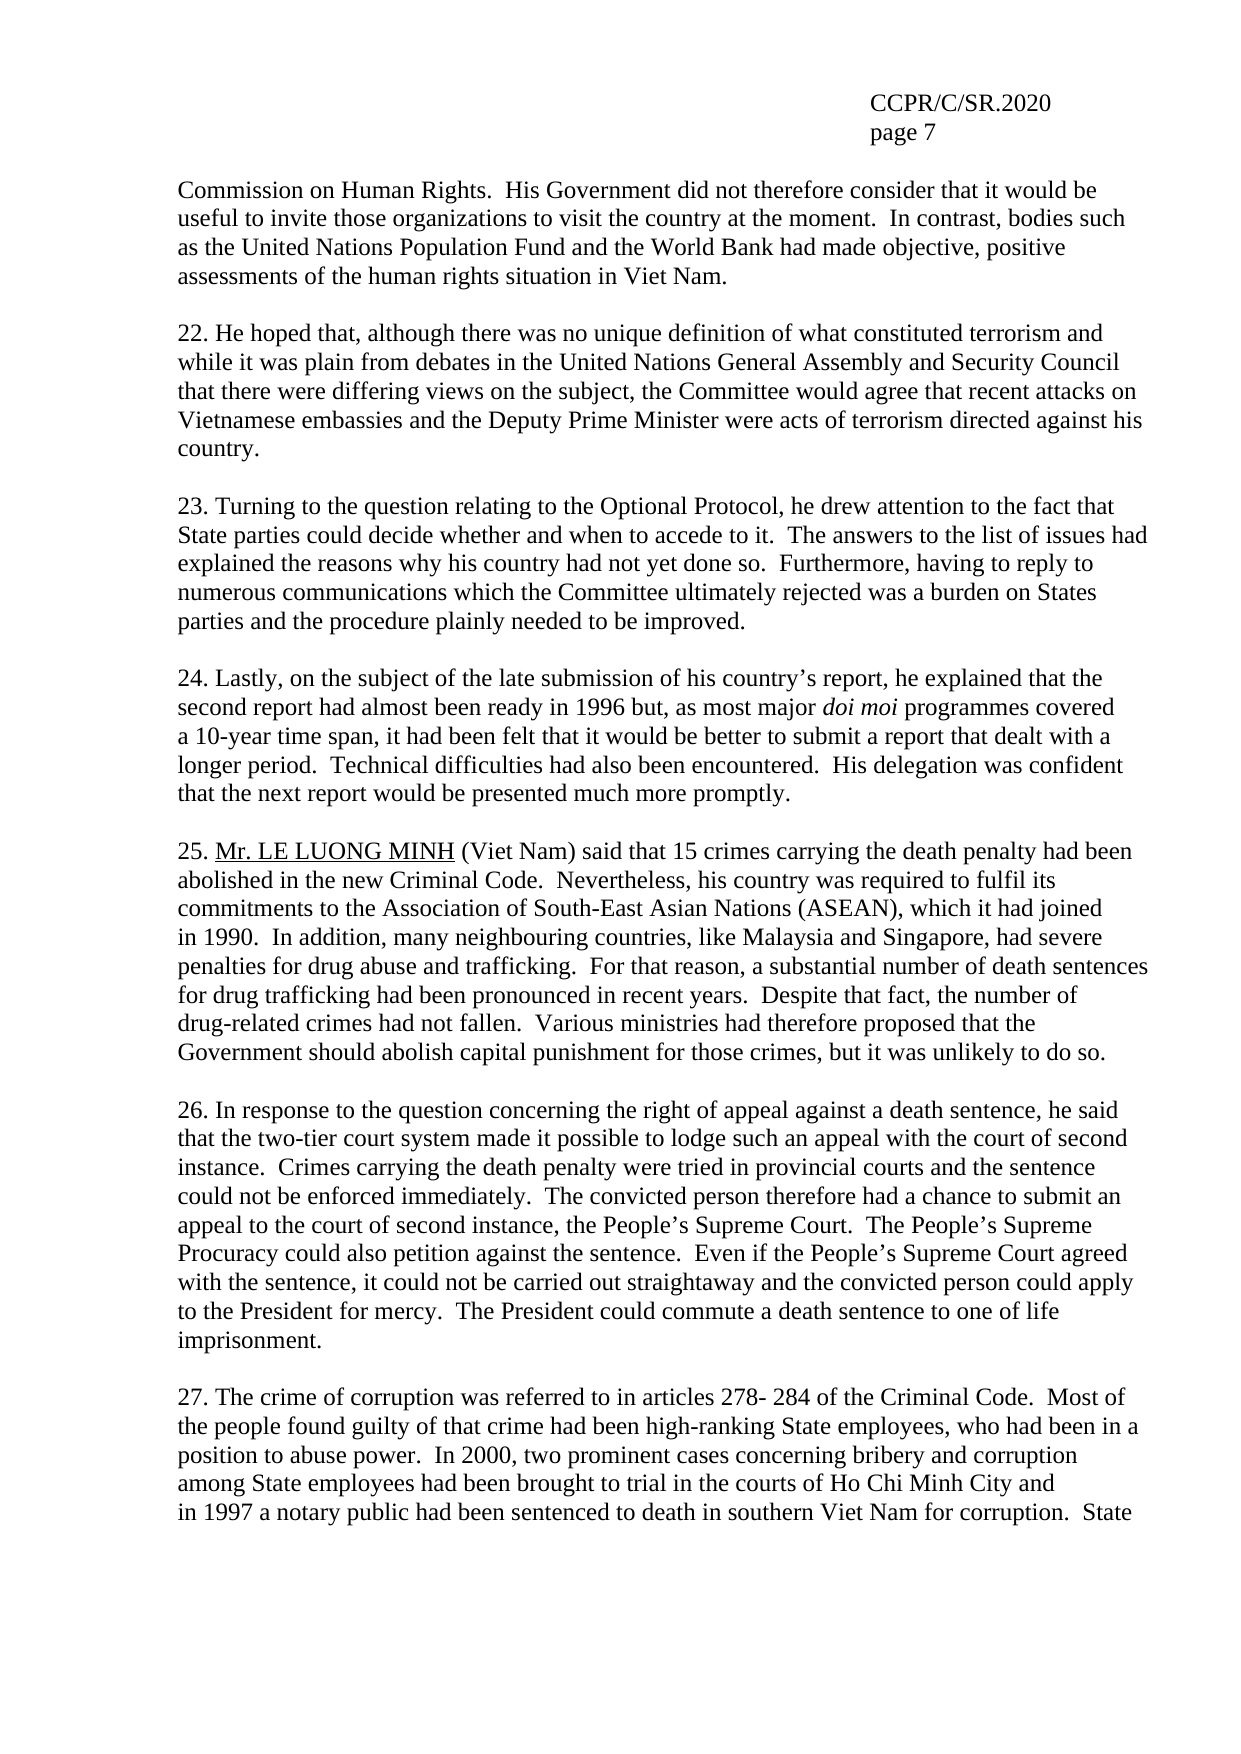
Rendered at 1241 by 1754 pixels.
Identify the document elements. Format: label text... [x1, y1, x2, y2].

text In response to the question concerning the right of appeal against a death sentence, he said that the two-tier court system made it possible to lodge such an appeal with the court of second instance. Crimes carrying the death penalty were tried in provincial courts and the sentence could not be enforced immediately. The convicted person therefore had a chance to submit an appeal to the court of second instance, the People’s Supreme Court. The People’s Supreme Procuracy could also petition against the sentence. Even if the People’s Supreme Court agreed with the sentence, it could not be carried out straightaway and the convicted person could apply to the President for mercy. The President could commute a death sentence to one of life imprisonment. [177, 1095, 1152, 1353]
text Commission on Human Rights. His Government did not therefore consider that it would be useful to invite those organizations to visit the country at the moment. In contrast, bodies such as the United Nations Population Fund and the World Bank had made objective, positive assessments of the human rights situation in Viet Nam. [177, 175, 1152, 290]
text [177, 1382, 1152, 1526]
text Lastly, on the subject of the late submission of his country’s report, he explained that the second report had almost been ready in 1996 but, as most major doi moi programmes covered a 10-year time span, it had been felt that it would be better to submit a report that dealt with a longer period. Technical difficulties had also been encountered. His delegation was confident that the next report would be presented much more promptly. [177, 663, 1152, 807]
text Turning to the question relating to the Optional Protocol, he drew attention to the fact that State parties could decide whether and when to accede to it. The answers to the list of issues had explained the reasons why his country had not yet done so. Furthermore, having to reply to numerous communications which the Committee ultimately rejected was a burden on States parties and the procedure plainly needed to be improved. [177, 491, 1152, 635]
text Mr. LE LUONG MINH (Viet Nam) said that 15 crimes carrying the death penalty had been abolished in the new Criminal Code. Nevertheless, his country was required to fulfil its commitments to the Association of South-East Asian Nations (ASEAN), which it had joined in 1990. In addition, many neighbouring countries, like Malaysia and Singapore, had severe penalties for drug abuse and trafficking. For that reason, a substantial number of death sentences for drug trafficking had been pronounced in recent years. Despite that fact, the number of drug-related crimes had not fallen. Various ministries had therefore proposed that the Government should abolish capital punishment for those crimes, but it was unlikely to do so. [177, 836, 1152, 1066]
text He hoped that, although there was no unique definition of what constituted terrorism and while it was plain from debates in the United Nations General Assembly and Security Council that there were differing views on the subject, the Committee would agree that recent attacks on Vietnamese embassies and the Deputy Prime Minister were acts of terrorism directed against his country. [177, 318, 1152, 462]
